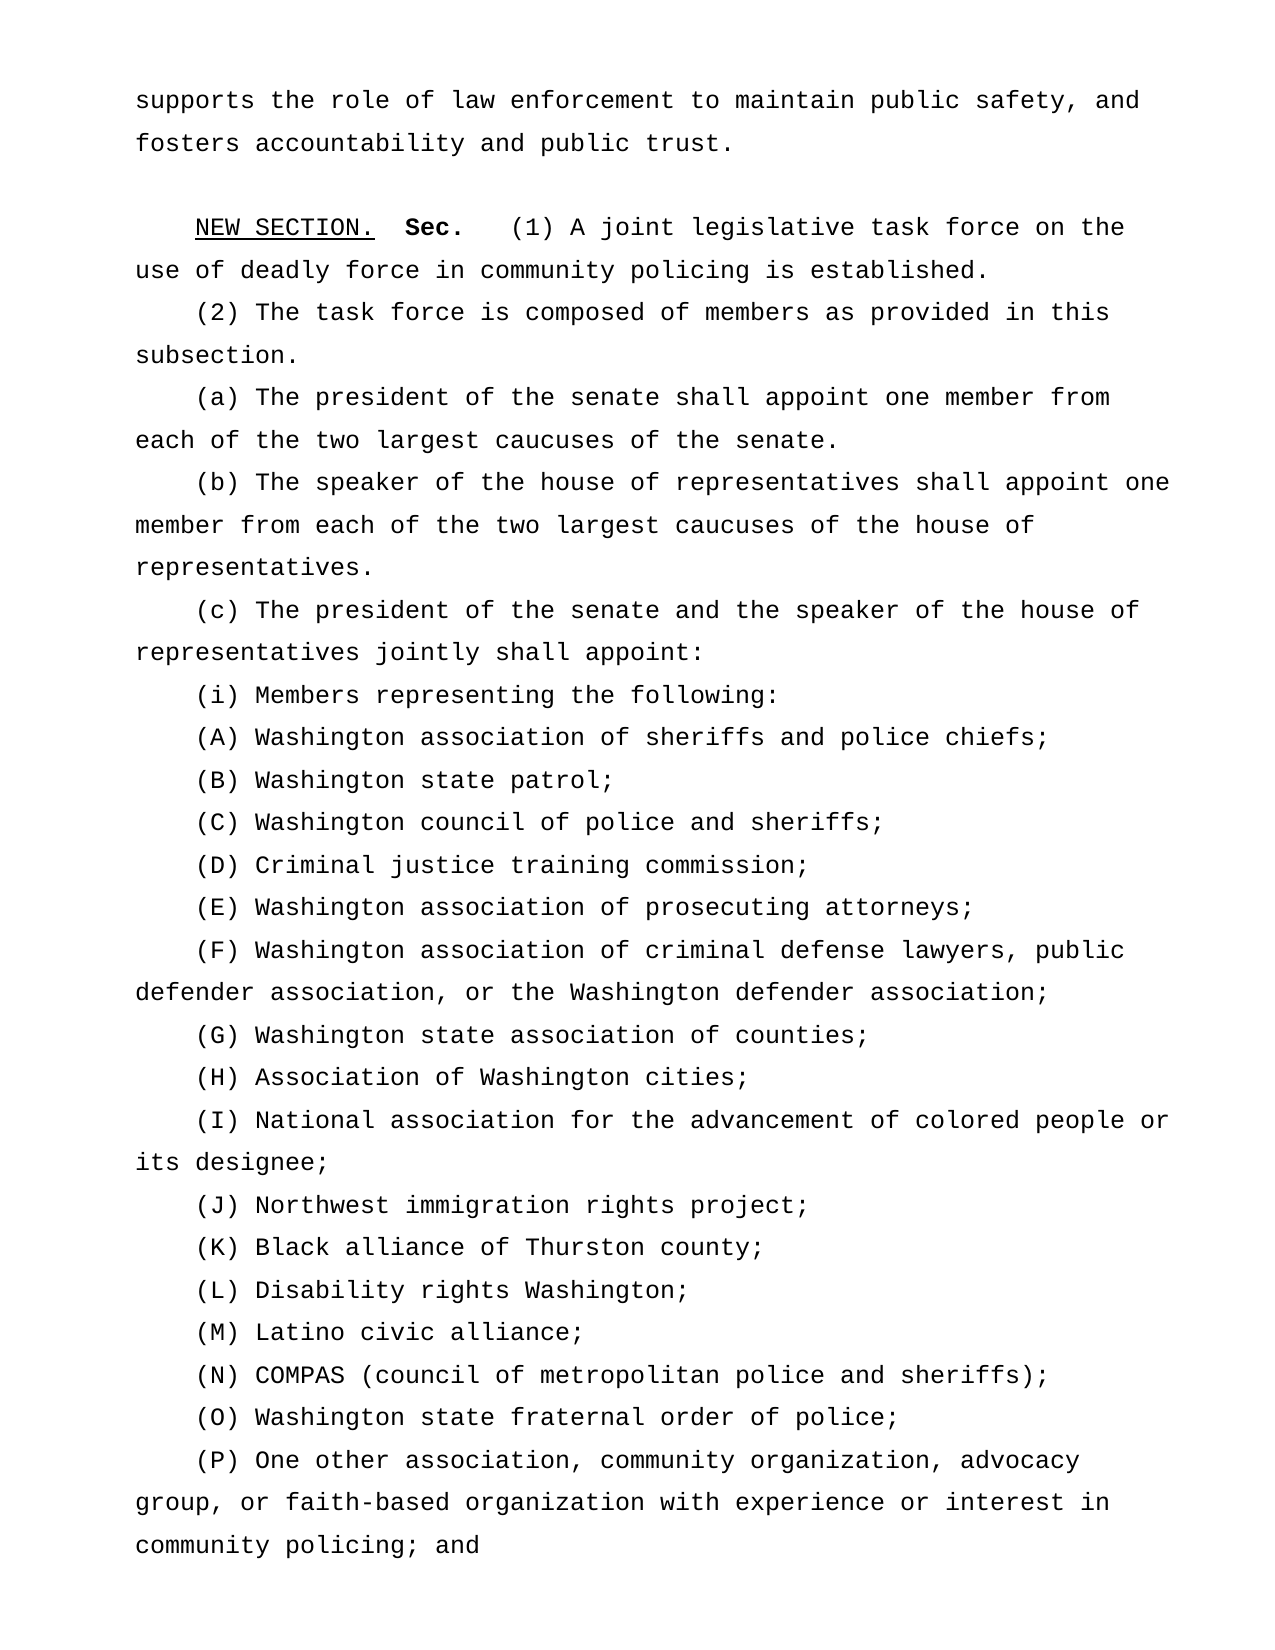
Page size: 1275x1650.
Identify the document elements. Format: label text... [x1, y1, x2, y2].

text (G) Washington state association of counties; [135, 1009, 1170, 1052]
text NEW SECTION. Sec. (1) A joint legislative task force on the use of deadly force in community policing is established. [135, 202, 1170, 287]
text (P) One other association, community organization, advocacy group, or faith-based organization with experience or interest in community policing; and [135, 1434, 1170, 1562]
text (K) Black alliance of Thurston county; [135, 1222, 1170, 1264]
text (2) The task force is composed of members as provided in this subsection. [135, 287, 1170, 372]
text (E) Washington association of prosecuting attorneys; [135, 882, 1170, 924]
text (C) Washington council of police and sheriffs; [135, 797, 1170, 839]
text (c) The president of the senate and the speaker of the house of representatives jointly shall appoint: [135, 584, 1170, 669]
text (A) Washington association of sheriffs and police chiefs; [135, 712, 1170, 754]
text (b) The speaker of the house of representatives shall appoint one member from each of the two largest caucuses of the house of representatives. [135, 457, 1170, 584]
text (L) Disability rights Washington; [135, 1264, 1170, 1307]
text (H) Association of Washington cities; [135, 1052, 1170, 1094]
text (O) Washington state fraternal order of police; [135, 1392, 1170, 1434]
text (M) Latino civic alliance; [135, 1307, 1170, 1349]
text (N) COMPAS (council of metropolitan police and sheriffs); [135, 1349, 1170, 1392]
text (i) Members representing the following: [135, 669, 1170, 712]
text (J) Northwest immigration rights project; [135, 1179, 1170, 1222]
text (a) The president of the senate shall appoint one member from each of the two largest caucuses of the senate. [135, 372, 1170, 457]
text (D) Criminal justice training commission; [135, 839, 1170, 882]
text (B) Washington state patrol; [135, 754, 1170, 797]
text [135, 75, 1170, 160]
text (F) Washington association of criminal defense lawyers, public defender association, or the Washington defender association; [135, 924, 1170, 1009]
text (I) National association for the advancement of colored people or its designee; [135, 1094, 1170, 1179]
